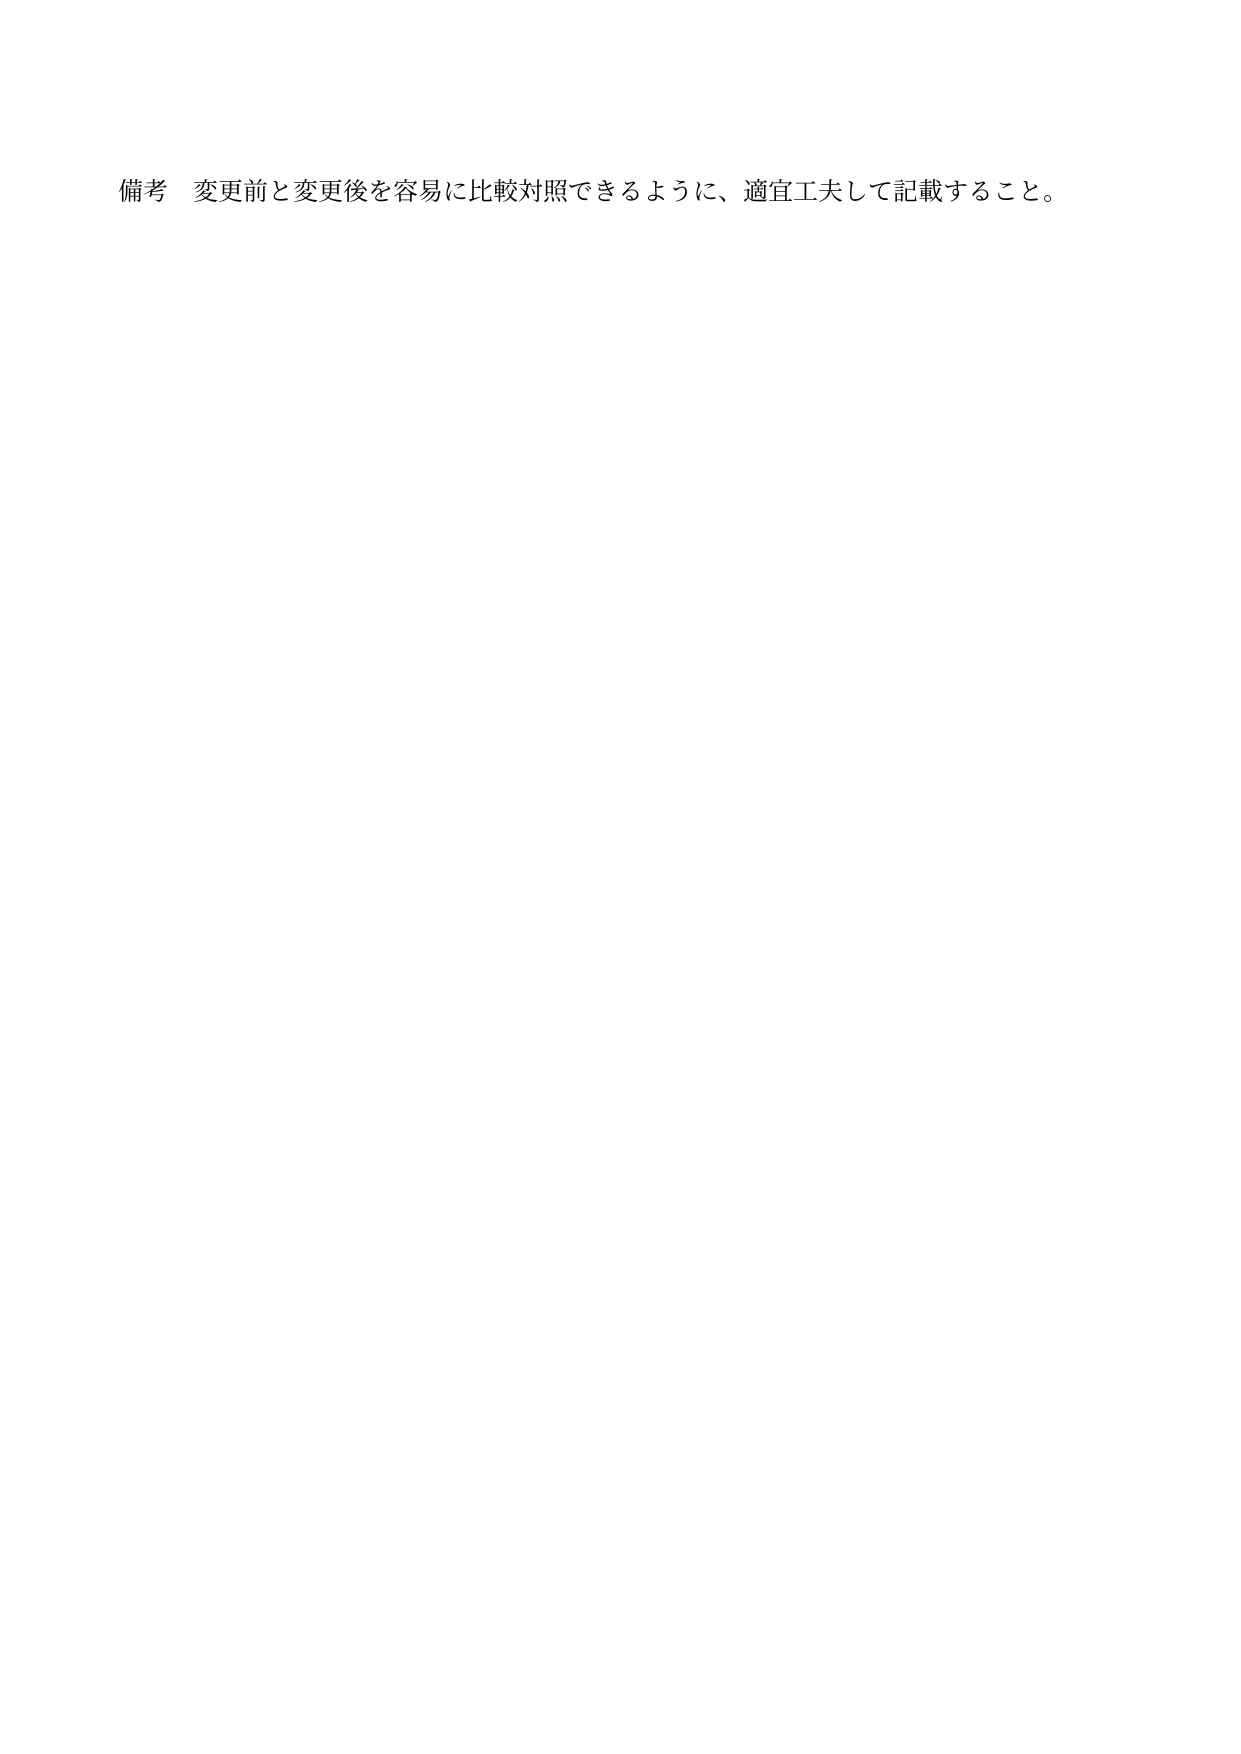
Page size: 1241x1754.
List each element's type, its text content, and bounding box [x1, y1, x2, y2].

text 備考 変更前と変更後を容易に比較対照できるように、適宜工夫して記載すること。 [118, 167, 1122, 212]
